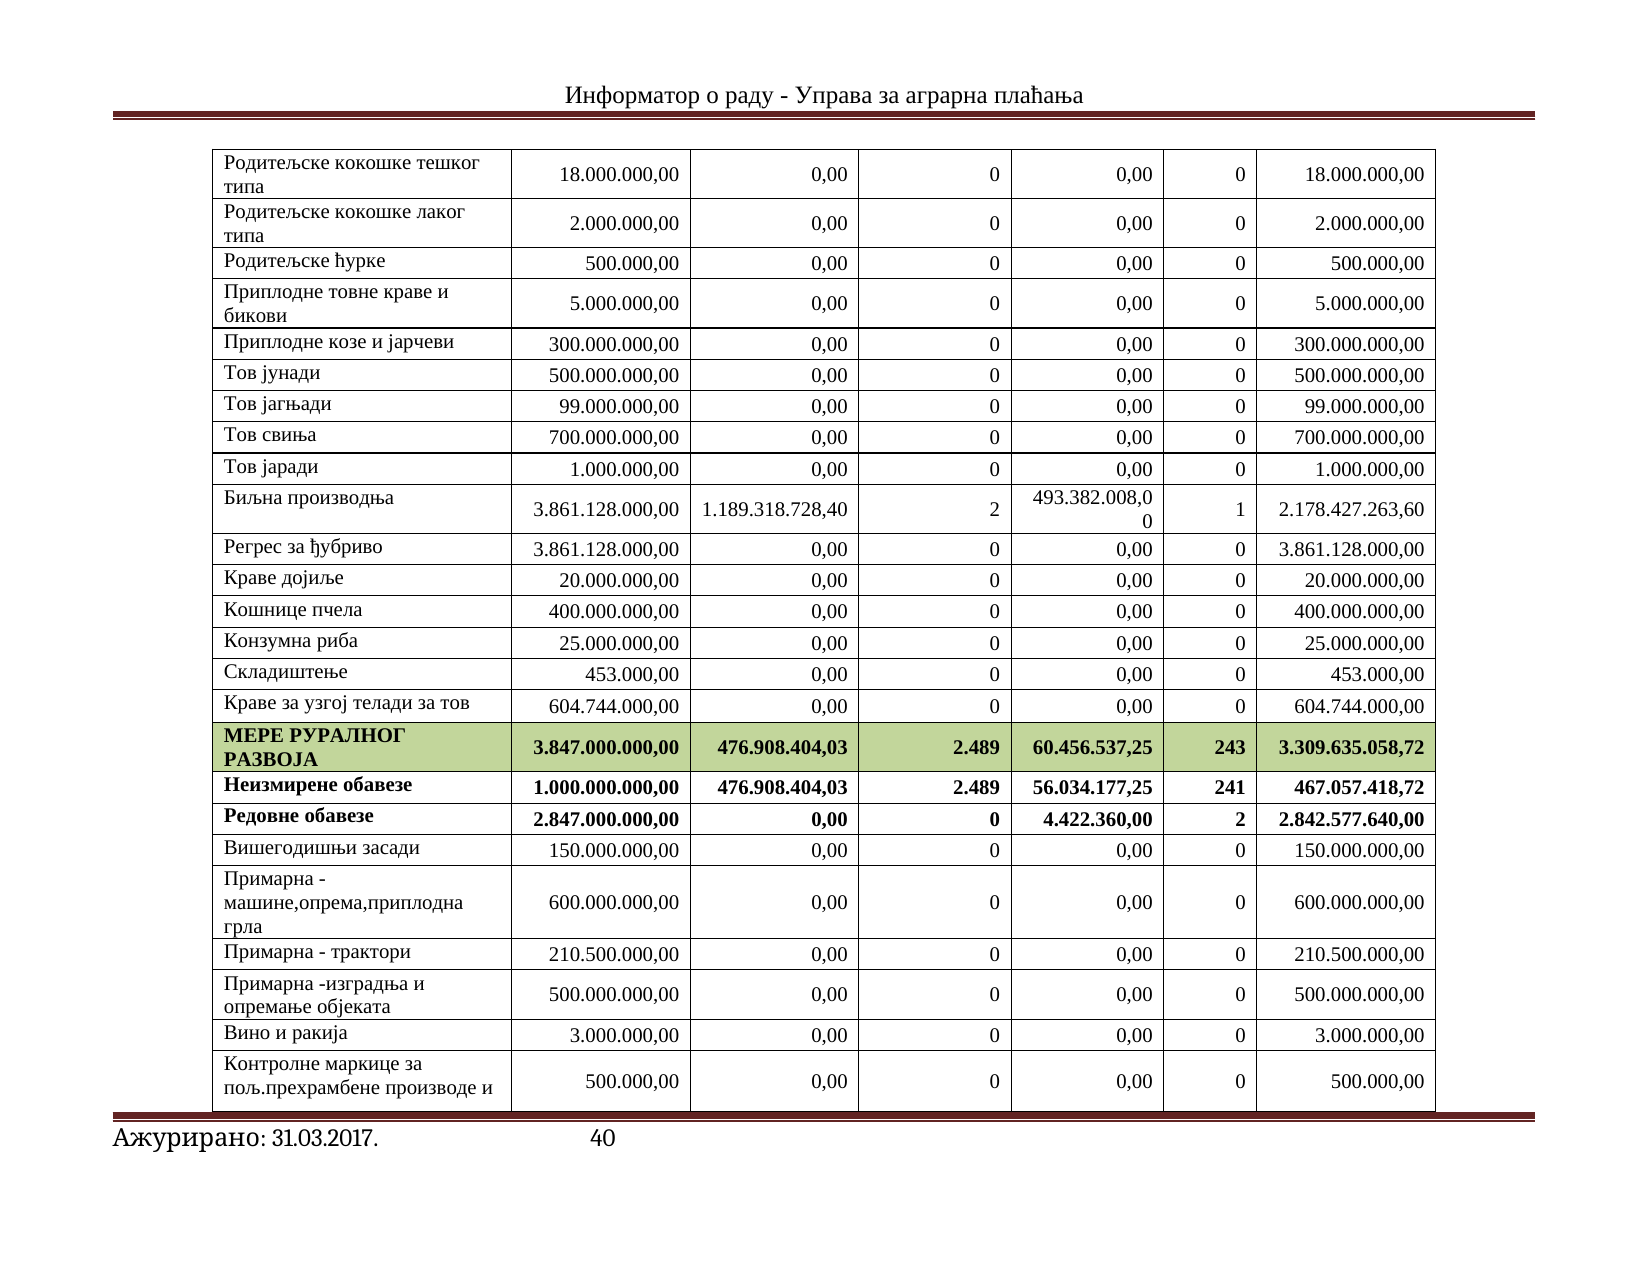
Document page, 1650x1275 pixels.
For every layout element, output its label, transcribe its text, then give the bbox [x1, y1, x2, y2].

table_cell 400.000.000,00 [1257, 596, 1435, 627]
table_cell Краве дојиље [213, 565, 511, 595]
table_cell 0 [859, 835, 1011, 865]
table_cell 4.422.360,00 [1012, 804, 1163, 834]
table_cell 20.000.000,00 [1257, 565, 1435, 595]
table_cell 0,00 [691, 1020, 858, 1050]
table_cell Тов јагњади [213, 391, 511, 421]
table_cell 0,00 [691, 199, 858, 247]
table_cell 0 [1164, 866, 1256, 938]
table_cell 0,00 [1012, 1020, 1163, 1050]
table_cell 0 [859, 422, 1011, 452]
table_cell 241 [1164, 772, 1256, 802]
table_cell 2.842.577.640,00 [1257, 804, 1435, 834]
table_cell 500.000.000,00 [1257, 360, 1435, 390]
table_cell 0,00 [1012, 150, 1163, 198]
table_cell 0 [1164, 690, 1256, 722]
table_cell Неизмирене обавезе [213, 772, 511, 802]
table_cell 600.000.000,00 [512, 866, 690, 938]
table_cell 0 [859, 279, 1011, 327]
table_cell 0 [1164, 329, 1256, 359]
table_cell Тов јаради [213, 454, 511, 484]
table_cell 0,00 [691, 628, 858, 658]
table_cell 0,00 [691, 939, 858, 969]
table_cell 2.489 [859, 723, 1011, 771]
table_cell 0,00 [1012, 329, 1163, 359]
table_cell 1.000.000,00 [512, 454, 690, 484]
table_cell 493.382.008,00 [1012, 485, 1163, 533]
table_cell 0 [859, 939, 1011, 969]
table_cell 0 [1164, 391, 1256, 421]
table_cell Примарна - трактори [213, 939, 511, 969]
table_cell 0 [1164, 199, 1256, 247]
table_cell 2 [1164, 804, 1256, 834]
table_cell 0,00 [691, 279, 858, 327]
table_cell 0 [1164, 534, 1256, 564]
table_cell 453.000,00 [1257, 659, 1435, 689]
table_cell Кошнице пчела [213, 596, 511, 627]
table_cell Приплодне козе и јарчеви [213, 329, 511, 359]
table_cell 0 [859, 690, 1011, 722]
table_cell 0 [1164, 939, 1256, 969]
table_cell 0,00 [691, 391, 858, 421]
table_cell Конзумна риба [213, 628, 511, 658]
table_cell 0 [859, 970, 1011, 1018]
table_cell 0 [1164, 279, 1256, 327]
table_cell 25.000.000,00 [512, 628, 690, 658]
table_cell 3.861.128.000,00 [512, 485, 690, 533]
table_cell 0 [1164, 565, 1256, 595]
table_cell 500.000,00 [1257, 248, 1435, 278]
table_cell 0,00 [1012, 628, 1163, 658]
table_cell 2.178.427.263,60 [1257, 485, 1435, 533]
table_cell 18.000.000,00 [512, 150, 690, 198]
table_cell 0,00 [1012, 391, 1163, 421]
table_cell 0,00 [1012, 199, 1163, 247]
table_cell 5.000.000,00 [512, 279, 690, 327]
table_cell 2.000.000,00 [1257, 199, 1435, 247]
table_cell 0 [859, 1051, 1011, 1111]
table_cell 5.000.000,00 [1257, 279, 1435, 327]
table_cell 700.000.000,00 [512, 422, 690, 452]
table_cell 600.000.000,00 [1257, 866, 1435, 938]
table_cell 500.000,00 [512, 248, 690, 278]
table_cell 99.000.000,00 [1257, 391, 1435, 421]
table_cell 0 [1164, 422, 1256, 452]
table_cell 0,00 [691, 360, 858, 390]
table_cell 210.500.000,00 [1257, 939, 1435, 969]
table_cell 56.034.177,25 [1012, 772, 1163, 802]
table_cell 150.000.000,00 [512, 835, 690, 865]
table_cell 0 [859, 804, 1011, 834]
table_cell 0,00 [1012, 422, 1163, 452]
table_cell 0 [859, 329, 1011, 359]
table_cell 604.744.000,00 [512, 690, 690, 722]
table_cell 0,00 [691, 534, 858, 564]
table_cell 3.861.128.000,00 [1257, 534, 1435, 564]
table_cell 0,00 [1012, 690, 1163, 722]
table_cell 453.000,00 [512, 659, 690, 689]
table_cell Вишегодишњи засади [213, 835, 511, 865]
table_cell 476.908.404,03 [691, 723, 858, 771]
table_cell 0 [1164, 628, 1256, 658]
table_cell 20.000.000,00 [512, 565, 690, 595]
table_cell Приплодне товне краве и бикови [213, 279, 511, 327]
table_cell 2 [859, 485, 1011, 533]
table_cell 0,00 [691, 565, 858, 595]
table_cell 25.000.000,00 [1257, 628, 1435, 658]
table_cell 0 [859, 150, 1011, 198]
table_cell 210.500.000,00 [512, 939, 690, 969]
table_cell 500.000,00 [512, 1051, 690, 1111]
table_cell 2.489 [859, 772, 1011, 802]
table_cell 0,00 [1012, 596, 1163, 627]
table_cell Примарна - машине,опрема,приплодна грла [213, 866, 511, 938]
table_cell Тов јунади [213, 360, 511, 390]
table_cell 0,00 [1012, 360, 1163, 390]
table_cell 0,00 [1012, 866, 1163, 938]
table_cell 500.000,00 [1257, 1051, 1435, 1111]
table_cell Тов свиња [213, 422, 511, 452]
table_cell 400.000.000,00 [512, 596, 690, 627]
table_cell 243 [1164, 723, 1256, 771]
table_cell 0,00 [1012, 454, 1163, 484]
table_cell 300.000.000,00 [1257, 329, 1435, 359]
table_cell 1.189.318.728,40 [691, 485, 858, 533]
table_cell 0 [1164, 454, 1256, 484]
table_cell 1 [1164, 485, 1256, 533]
table_cell 700.000.000,00 [1257, 422, 1435, 452]
table_cell 99.000.000,00 [512, 391, 690, 421]
table_cell 1.000.000.000,00 [512, 772, 690, 802]
table_cell 0 [1164, 596, 1256, 627]
table_cell Родитељске ћурке [213, 248, 511, 278]
table_cell 0 [1164, 248, 1256, 278]
table_cell 0 [859, 1020, 1011, 1050]
table_cell 0 [859, 596, 1011, 627]
table_cell 0 [859, 360, 1011, 390]
table_cell 3.861.128.000,00 [512, 534, 690, 564]
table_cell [213, 1051, 511, 1111]
table_cell 0,00 [691, 422, 858, 452]
table_cell 0 [1164, 835, 1256, 865]
table_cell 0 [1164, 360, 1256, 390]
table_cell 0 [859, 534, 1011, 564]
table_cell 0 [1164, 659, 1256, 689]
table_cell 500.000.000,00 [512, 360, 690, 390]
table_cell 0 [859, 248, 1011, 278]
table_cell 0,00 [691, 248, 858, 278]
table_cell 0,00 [691, 454, 858, 484]
table_cell Примарна -изградња и опремање објеката [213, 970, 511, 1018]
table_cell 0 [859, 199, 1011, 247]
table_cell 0,00 [691, 329, 858, 359]
table_cell 2.847.000.000,00 [512, 804, 690, 834]
table_cell 0,00 [691, 150, 858, 198]
table_cell 0 [859, 565, 1011, 595]
table_cell МЕРЕ РУРАЛНОГ РАЗВОЈА [213, 723, 511, 771]
table_cell 0 [859, 659, 1011, 689]
table_cell 0,00 [691, 690, 858, 722]
table_cell 0,00 [691, 970, 858, 1018]
table_cell 0,00 [1012, 279, 1163, 327]
table_cell 0,00 [691, 1051, 858, 1111]
table_cell 18.000.000,00 [1257, 150, 1435, 198]
table_cell Складиштење [213, 659, 511, 689]
table_cell 2.000.000,00 [512, 199, 690, 247]
table_cell 0,00 [691, 659, 858, 689]
table_cell 0,00 [691, 835, 858, 865]
table_cell 3.000.000,00 [512, 1020, 690, 1050]
table_cell 3.847.000.000,00 [512, 723, 690, 771]
table_cell 0 [1164, 1051, 1256, 1111]
table_cell 500.000.000,00 [512, 970, 690, 1018]
table_cell 0 [1164, 150, 1256, 198]
table_cell 0 [1164, 1020, 1256, 1050]
table_cell 500.000.000,00 [1257, 970, 1435, 1018]
table_cell 604.744.000,00 [1257, 690, 1435, 722]
table_cell 0,00 [1012, 835, 1163, 865]
table_cell 0,00 [691, 866, 858, 938]
table_cell 0,00 [1012, 659, 1163, 689]
table_cell 0,00 [691, 596, 858, 627]
table_cell 476.908.404,03 [691, 772, 858, 802]
table_cell 150.000.000,00 [1257, 835, 1435, 865]
table_cell 0 [859, 391, 1011, 421]
table_cell 0,00 [691, 804, 858, 834]
table_cell 0,00 [1012, 248, 1163, 278]
table_cell 467.057.418,72 [1257, 772, 1435, 802]
table_cell 3.000.000,00 [1257, 1020, 1435, 1050]
table_cell 0,00 [1012, 970, 1163, 1018]
table_cell 3.309.635.058,72 [1257, 723, 1435, 771]
table_cell 60.456.537,25 [1012, 723, 1163, 771]
table_cell 0 [859, 628, 1011, 658]
table_cell 0 [1164, 970, 1256, 1018]
table_cell 0 [859, 866, 1011, 938]
table_cell 0,00 [1012, 1051, 1163, 1111]
table_cell Биљна производња [213, 485, 511, 533]
table_cell Редовне обавезе [213, 804, 511, 834]
table_cell 1.000.000,00 [1257, 454, 1435, 484]
table_cell 0,00 [1012, 939, 1163, 969]
table_cell 0,00 [1012, 565, 1163, 595]
table_cell 0,00 [1012, 534, 1163, 564]
table_cell Родитељске кокошке тешког типа [213, 150, 511, 198]
table_cell 0 [859, 454, 1011, 484]
table_cell Родитељске кокошке лаког типа [213, 199, 511, 247]
table_cell 300.000.000,00 [512, 329, 690, 359]
table_cell Вино и ракија [213, 1020, 511, 1050]
table_cell Регрес за ђубриво [213, 534, 511, 564]
table_cell Краве за узгој телади за тов [213, 690, 511, 722]
